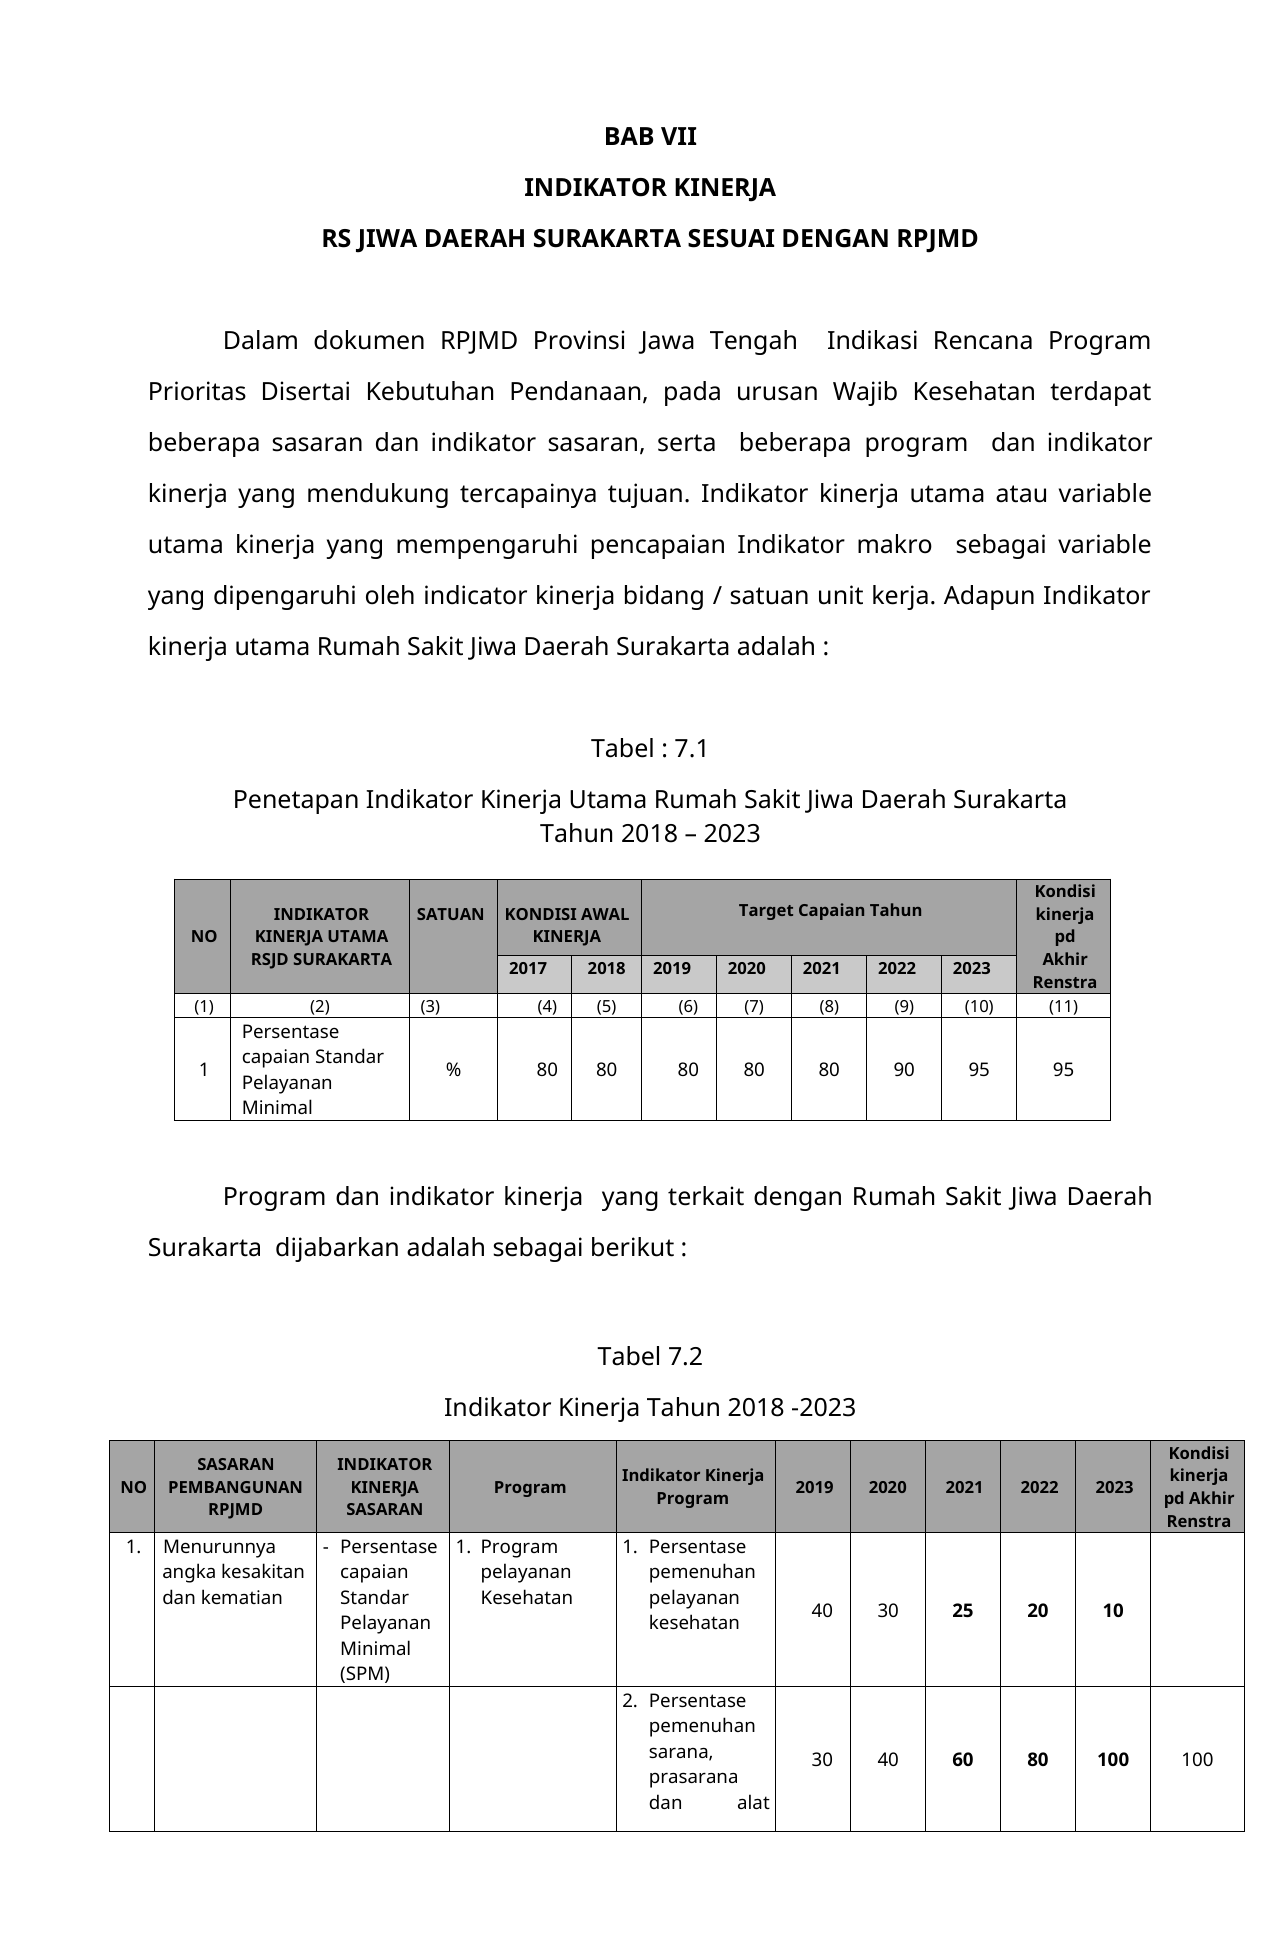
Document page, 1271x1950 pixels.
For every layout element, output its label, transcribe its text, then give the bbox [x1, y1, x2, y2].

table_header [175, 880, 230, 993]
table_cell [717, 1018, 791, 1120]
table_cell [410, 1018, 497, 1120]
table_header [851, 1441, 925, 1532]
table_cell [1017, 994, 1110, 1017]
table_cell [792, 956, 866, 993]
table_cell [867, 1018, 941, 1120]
text Penetapan Indikator Kinerja Utama Rumah Sakit Jiwa Daerah Surakarta [148, 782, 1153, 816]
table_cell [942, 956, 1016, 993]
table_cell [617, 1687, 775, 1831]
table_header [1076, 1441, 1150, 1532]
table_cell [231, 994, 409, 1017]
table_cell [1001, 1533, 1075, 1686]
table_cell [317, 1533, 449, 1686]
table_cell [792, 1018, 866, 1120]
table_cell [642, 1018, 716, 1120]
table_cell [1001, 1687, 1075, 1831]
subtitle Tabel : 7.1 [148, 731, 1153, 765]
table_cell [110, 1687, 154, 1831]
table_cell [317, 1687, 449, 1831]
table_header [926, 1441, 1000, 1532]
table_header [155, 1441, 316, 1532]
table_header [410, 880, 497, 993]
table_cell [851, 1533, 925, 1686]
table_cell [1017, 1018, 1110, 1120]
subtitle RS JIWA DAERAH SURAKARTA SESUAI DENGAN RPJMD [148, 220, 1153, 254]
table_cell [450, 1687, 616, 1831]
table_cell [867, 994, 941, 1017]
subtitle BAB VII [148, 118, 1153, 152]
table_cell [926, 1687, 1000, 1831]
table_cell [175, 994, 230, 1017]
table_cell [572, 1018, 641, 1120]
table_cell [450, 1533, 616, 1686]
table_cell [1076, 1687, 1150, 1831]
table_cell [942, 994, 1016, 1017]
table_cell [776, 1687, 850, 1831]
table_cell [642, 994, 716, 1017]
text Tahun 2018 – 2023 [148, 816, 1153, 850]
text Dalam dokumen RPJMD Provinsi Jawa Tengah Indikasi Rencana Program Prioritas Disertai Kebutuhan Pendanaan, pada urusan Wajib Kesehatan terdapat beberapa sasaran dan indikator sasaran, serta beberapa program dan indikator kinerja yang mendukung tercapainya tujuan. Indikator kinerja utama atau variable utama kinerja yang mempengaruhi pencapaian Indikator makro sebagai variable yang dipengaruhi oleh indicator kinerja bidang / satuan unit kerja. Adapun Indikator kinerja utama Rumah Sakit Jiwa Daerah Surakarta adalah : [148, 322, 1153, 663]
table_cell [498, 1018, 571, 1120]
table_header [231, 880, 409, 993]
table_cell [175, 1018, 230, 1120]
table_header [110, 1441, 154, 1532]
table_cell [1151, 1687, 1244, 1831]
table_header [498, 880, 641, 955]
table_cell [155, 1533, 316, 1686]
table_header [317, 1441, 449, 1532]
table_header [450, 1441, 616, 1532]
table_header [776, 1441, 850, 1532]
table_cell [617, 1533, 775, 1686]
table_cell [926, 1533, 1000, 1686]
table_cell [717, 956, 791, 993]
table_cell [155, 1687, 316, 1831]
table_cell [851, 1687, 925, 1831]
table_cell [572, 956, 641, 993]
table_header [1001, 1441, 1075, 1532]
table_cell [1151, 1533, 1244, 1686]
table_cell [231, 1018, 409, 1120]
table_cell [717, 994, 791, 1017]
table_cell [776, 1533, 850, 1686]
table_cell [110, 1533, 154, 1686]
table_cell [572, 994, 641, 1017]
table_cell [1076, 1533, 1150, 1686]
text Program dan indikator kinerja yang terkait dengan Rumah Sakit Jiwa Daerah Surakarta dijabarkan adalah sebagai berikut : [148, 1178, 1153, 1264]
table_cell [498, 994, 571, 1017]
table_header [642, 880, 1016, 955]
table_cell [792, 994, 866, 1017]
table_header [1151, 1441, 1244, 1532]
subtitle Indikator Kinerja Tahun 2018 -2023 [148, 1389, 1153, 1423]
subtitle INDIKATOR KINERJA [148, 169, 1153, 203]
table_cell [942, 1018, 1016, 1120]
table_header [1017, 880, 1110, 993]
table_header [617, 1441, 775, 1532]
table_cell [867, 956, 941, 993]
subtitle Tabel 7.2 [148, 1338, 1153, 1372]
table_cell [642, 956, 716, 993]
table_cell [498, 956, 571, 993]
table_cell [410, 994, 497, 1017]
